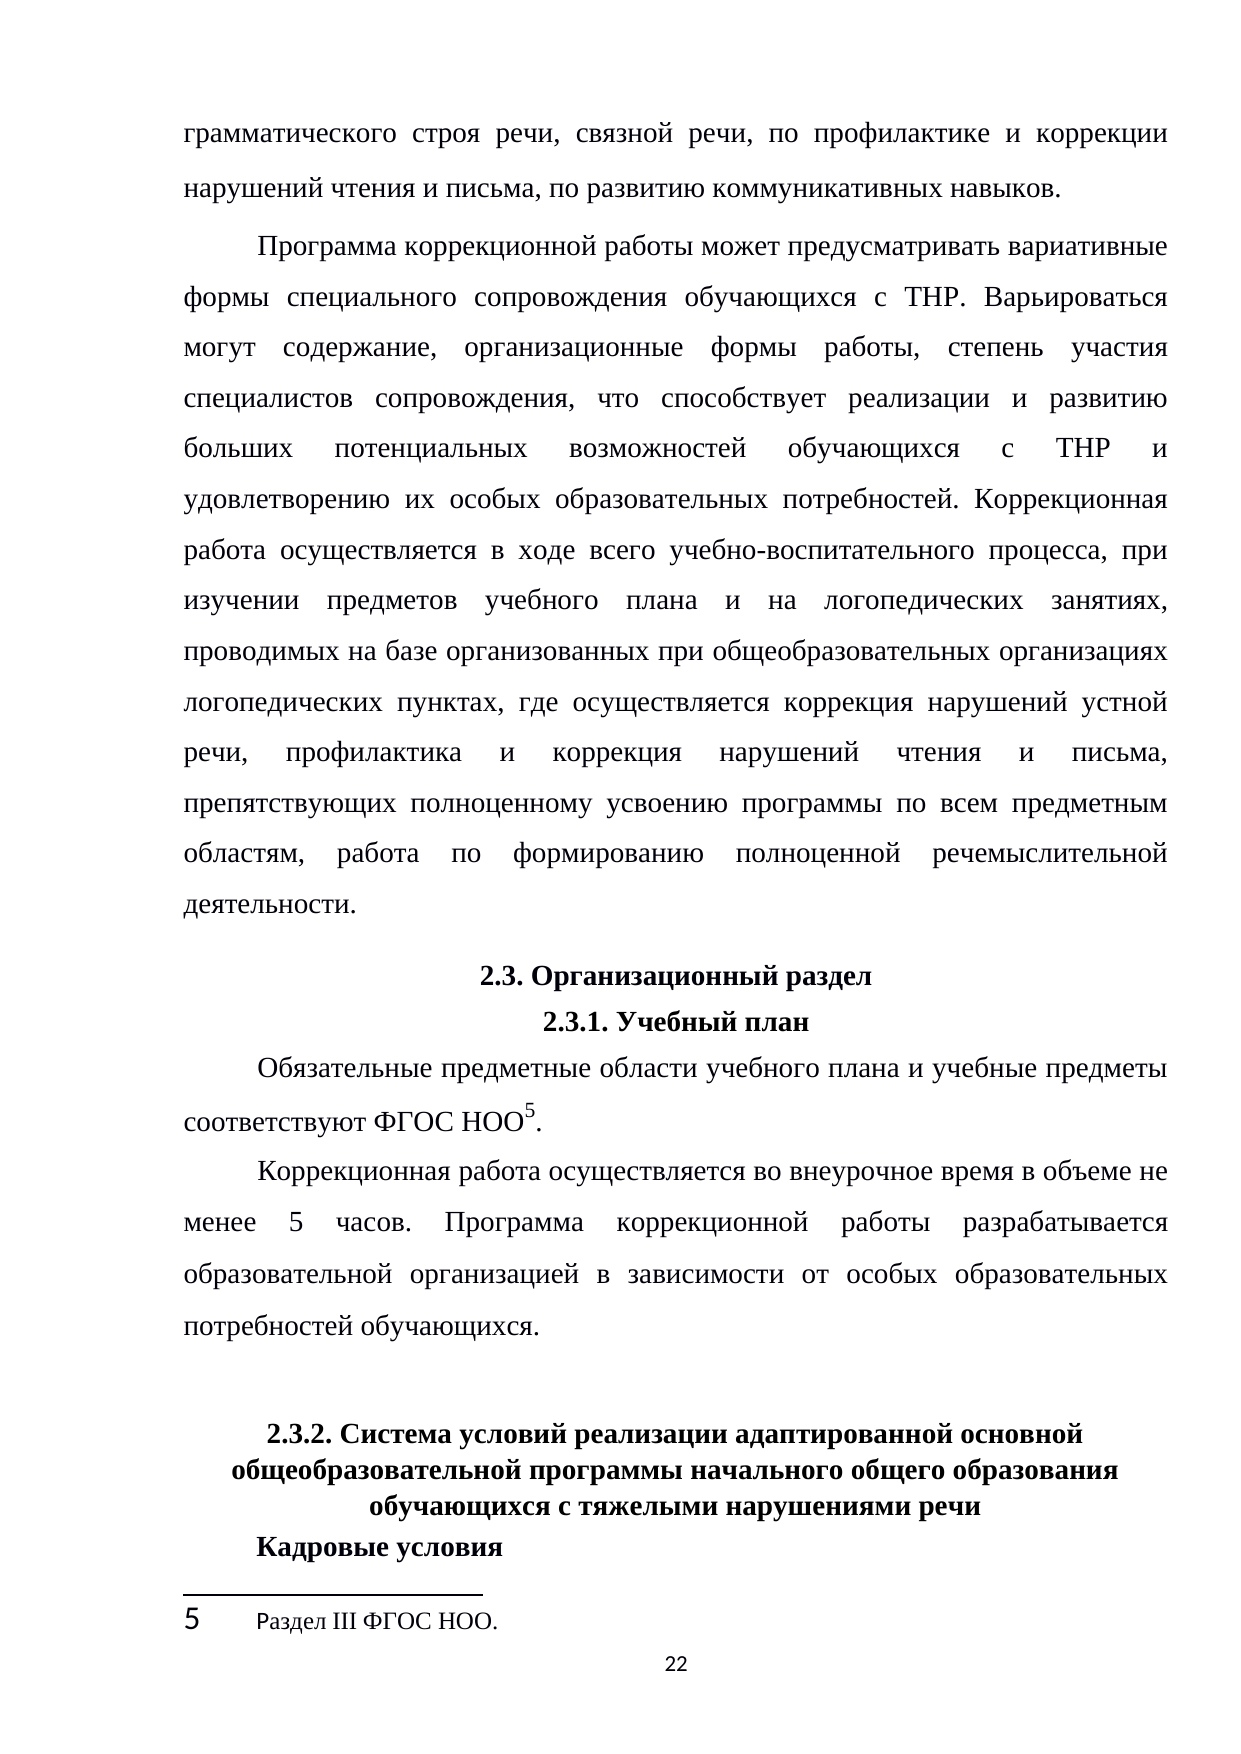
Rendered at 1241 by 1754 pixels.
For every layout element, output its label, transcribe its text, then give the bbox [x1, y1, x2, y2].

text 2.3.2. Система условий реализации адаптированной основной общеобразовательной программы начального общего образования обучающихся с тяжелыми нарушениями речи [150, 1416, 1200, 1522]
text Обязательные предметные области учебного плана и учебные предметы соответствуют ФГОС НОО5. [183, 1050, 1169, 1140]
text 22 [150, 1649, 1202, 1677]
text Коррекционная работа осуществляется во внеурочное время в объеме не менее 5 часов. Программа коррекционной работы разрабатывается образовательной организацией в зависимости от особых образовательных потребностей обучающихся. [183, 1153, 1169, 1341]
text Кадровые условия [256, 1529, 1169, 1562]
text грамматического строя речи, связной речи, по профилактике и коррекции нарушений чтения и письма, по развитию коммуникативных навыков. [183, 115, 1169, 204]
text 2.3. Организационный раздел [150, 958, 1202, 991]
text 2.3.1. Учебный план [150, 1004, 1202, 1037]
list Раздел III ФГОС НОО. [183, 1597, 1169, 1638]
text Программа коррекционной работы может предусматривать вариативные формы специального сопровождения обучающихся с ТНР. Варьироваться могут содержание, организационные формы работы, степень участия специалистов сопровождения, что способствует реализации и развитию больших потенциальных возможностей обучающихся с ТНР и удовлетворению их особых образовательных потребностей. Коррекционная работа осуществляется в ходе всего учебно-воспитательного процесса, при изучении предметов учебного плана и на логопедических занятиях, проводимых на базе организованных при общеобразовательных организациях логопедических пунктах, где осуществляется коррекция нарушений устной речи, профилактика и коррекция нарушений чтения и письма, препятствующих полноценному усвоению программы по всем предметным областям, работа по формированию полноценной речемыслительной деятельности. [183, 228, 1169, 920]
